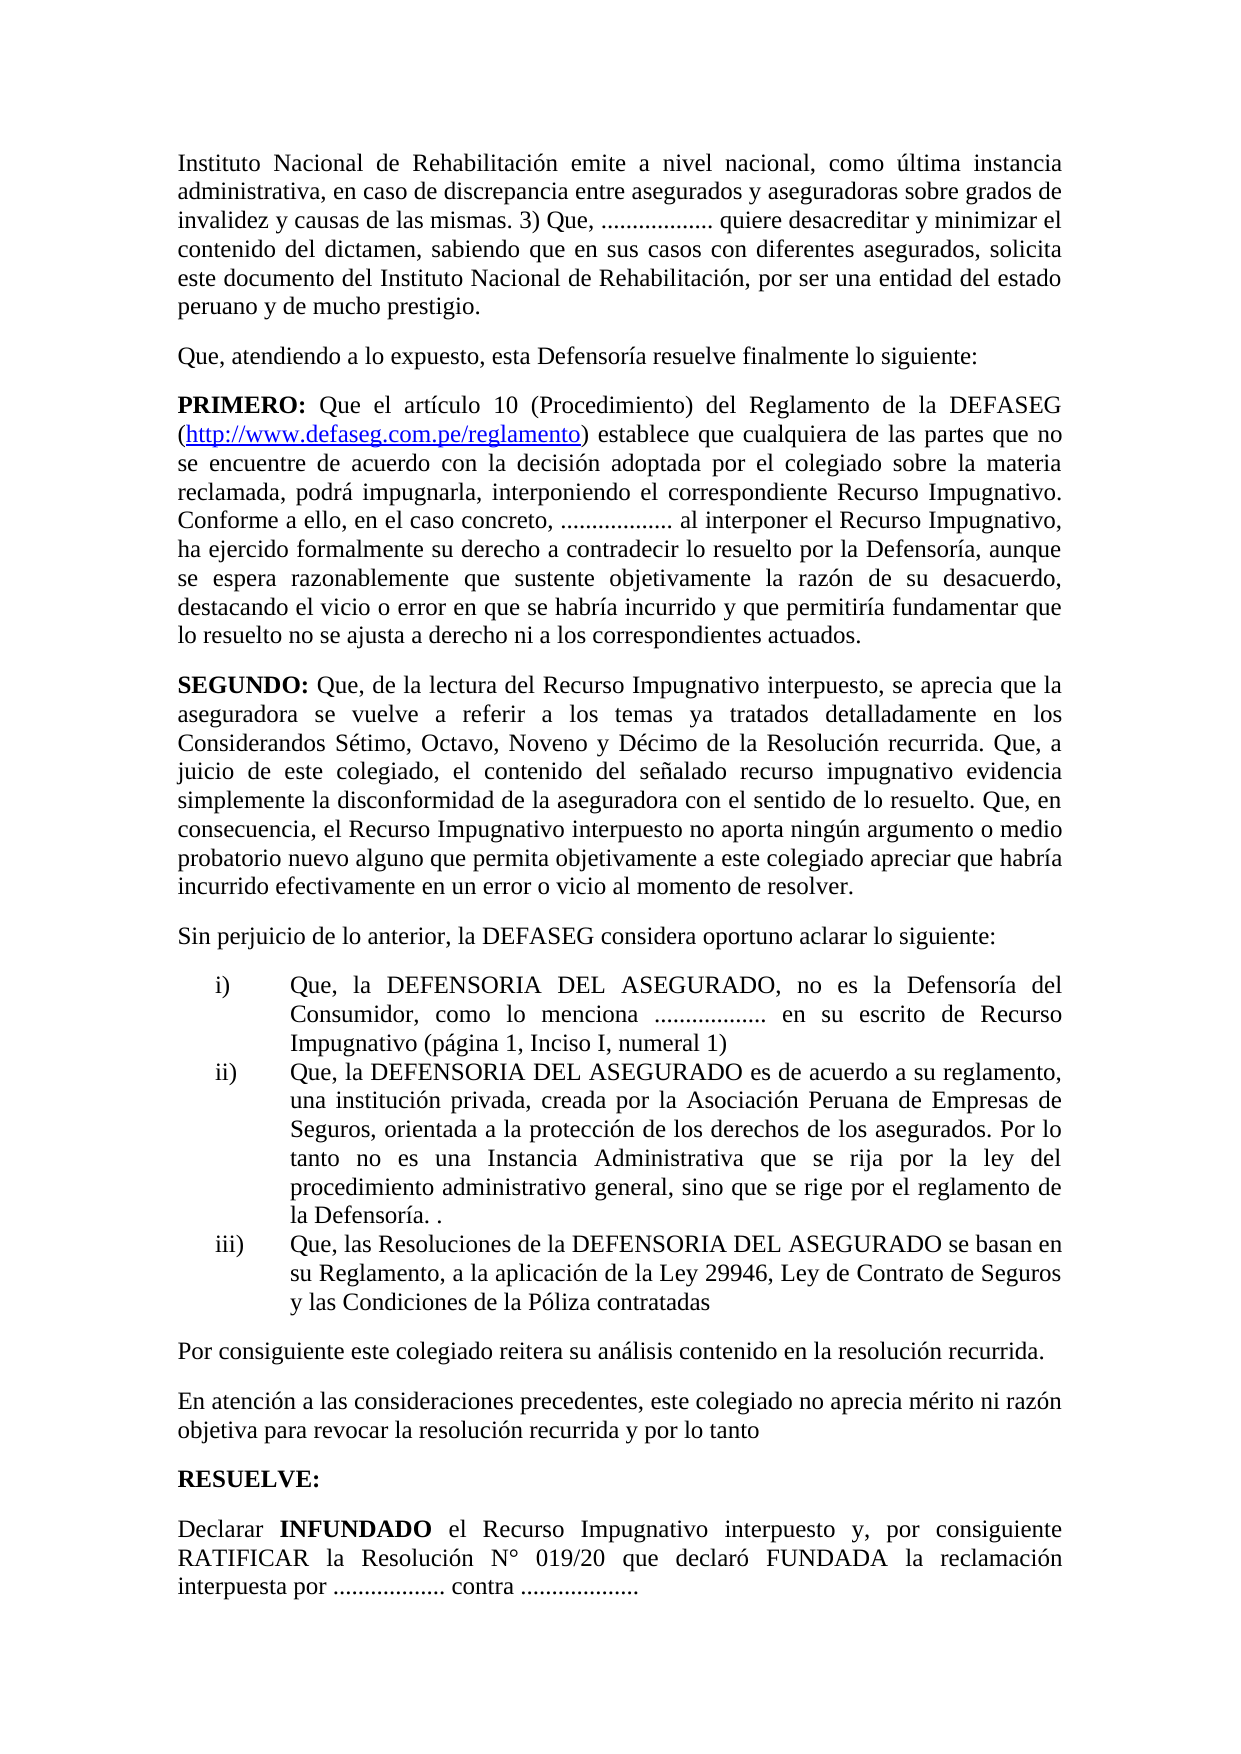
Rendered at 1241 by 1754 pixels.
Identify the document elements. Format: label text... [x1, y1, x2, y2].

text SEGUNDO: Que, de la lectura del Recurso Impugnativo interpuesto, se aprecia que la aseguradora se vuelve a referir a los temas ya tratados detalladamente en los Considerandos Sétimo, Octavo, Noveno y Décimo de la Resolución recurrida. Que, a juicio de este colegiado, el contenido del señalado recurso impugnativo evidencia simplemente la disconformidad de la aseguradora con el sentido de lo resuelto. Que, en consecuencia, el Recurso Impugnativo interpuesto no aporta ningún argumento o medio probatorio nuevo alguno que permita objetivamente a este colegiado apreciar que habría incurrido efectivamente en un error o vicio al momento de resolver. [177, 670, 1063, 900]
list Que, la DEFENSORIA DEL ASEGURADO, no es la Defensoría del Consumidor, como lo menciona .................. en su escrito de Recurso Impugnativo (página 1, Inciso I, numeral 1) [215, 971, 1063, 1057]
text Por consiguiente este colegiado reitera su análisis contenido en la resolución recurrida. [177, 1336, 1063, 1365]
list Que, la DEFENSORIA DEL ASEGURADO es de acuerdo a su reglamento, una institución privada, creada por la Asociación Peruana de Empresas de Seguros, orientada a la protección de los derechos de los asegurados. Por lo tanto no es una Instancia Administrativa que se rija por la ley del procedimiento administrativo general, sino que se rige por el reglamento de la Defensoría. . [215, 1057, 1063, 1229]
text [177, 148, 1063, 320]
text PRIMERO: Que el artículo 10 (Procedimiento) del Reglamento de la DEFASEG (http://www.defaseg.com.pe/reglamento) establece que cualquiera de las partes que no se encuentre de acuerdo con la decisión adoptada por el colegiado sobre la materia reclamada, podrá impugnarla, interponiendo el correspondiente Recurso Impugnativo. Conforme a ello, en el caso concreto, .................. al interponer el Recurso Impugnativo, ha ejercido formalmente su derecho a contradecir lo resuelto por la Defensoría, aunque se espera razonablemente que sustente objetivamente la razón de su desacuerdo, destacando el vicio o error en que se habría incurrido y que permitiría fundamentar que lo resuelto no se ajusta a derecho ni a los correspondientes actuados. [177, 391, 1063, 649]
text Sin perjuicio de lo anterior, la DEFASEG considera oportuno aclarar lo siguiente: [177, 921, 1063, 950]
text Que, atendiendo a lo expuesto, esta Defensoría resuelve finalmente lo siguiente: [177, 341, 1063, 370]
text RESUELVE: [177, 1464, 1063, 1493]
text En atención a las consideraciones precedentes, este colegiado no aprecia mérito ni razón objetiva para revocar la resolución recurrida y por lo tanto [177, 1386, 1063, 1443]
text Declarar INFUNDADO el Recurso Impugnativo interpuesto y, por consiguiente RATIFICAR la Resolución N° 019/20 que declaró FUNDADA la reclamación interpuesta por .................. contra ................... [177, 1514, 1063, 1600]
list Que, las Resoluciones de la DEFENSORIA DEL ASEGURADO se basan en su Reglamento, a la aplicación de la Ley 29946, Ley de Contrato de Seguros y las Condiciones de la Póliza contratadas [215, 1229, 1063, 1316]
